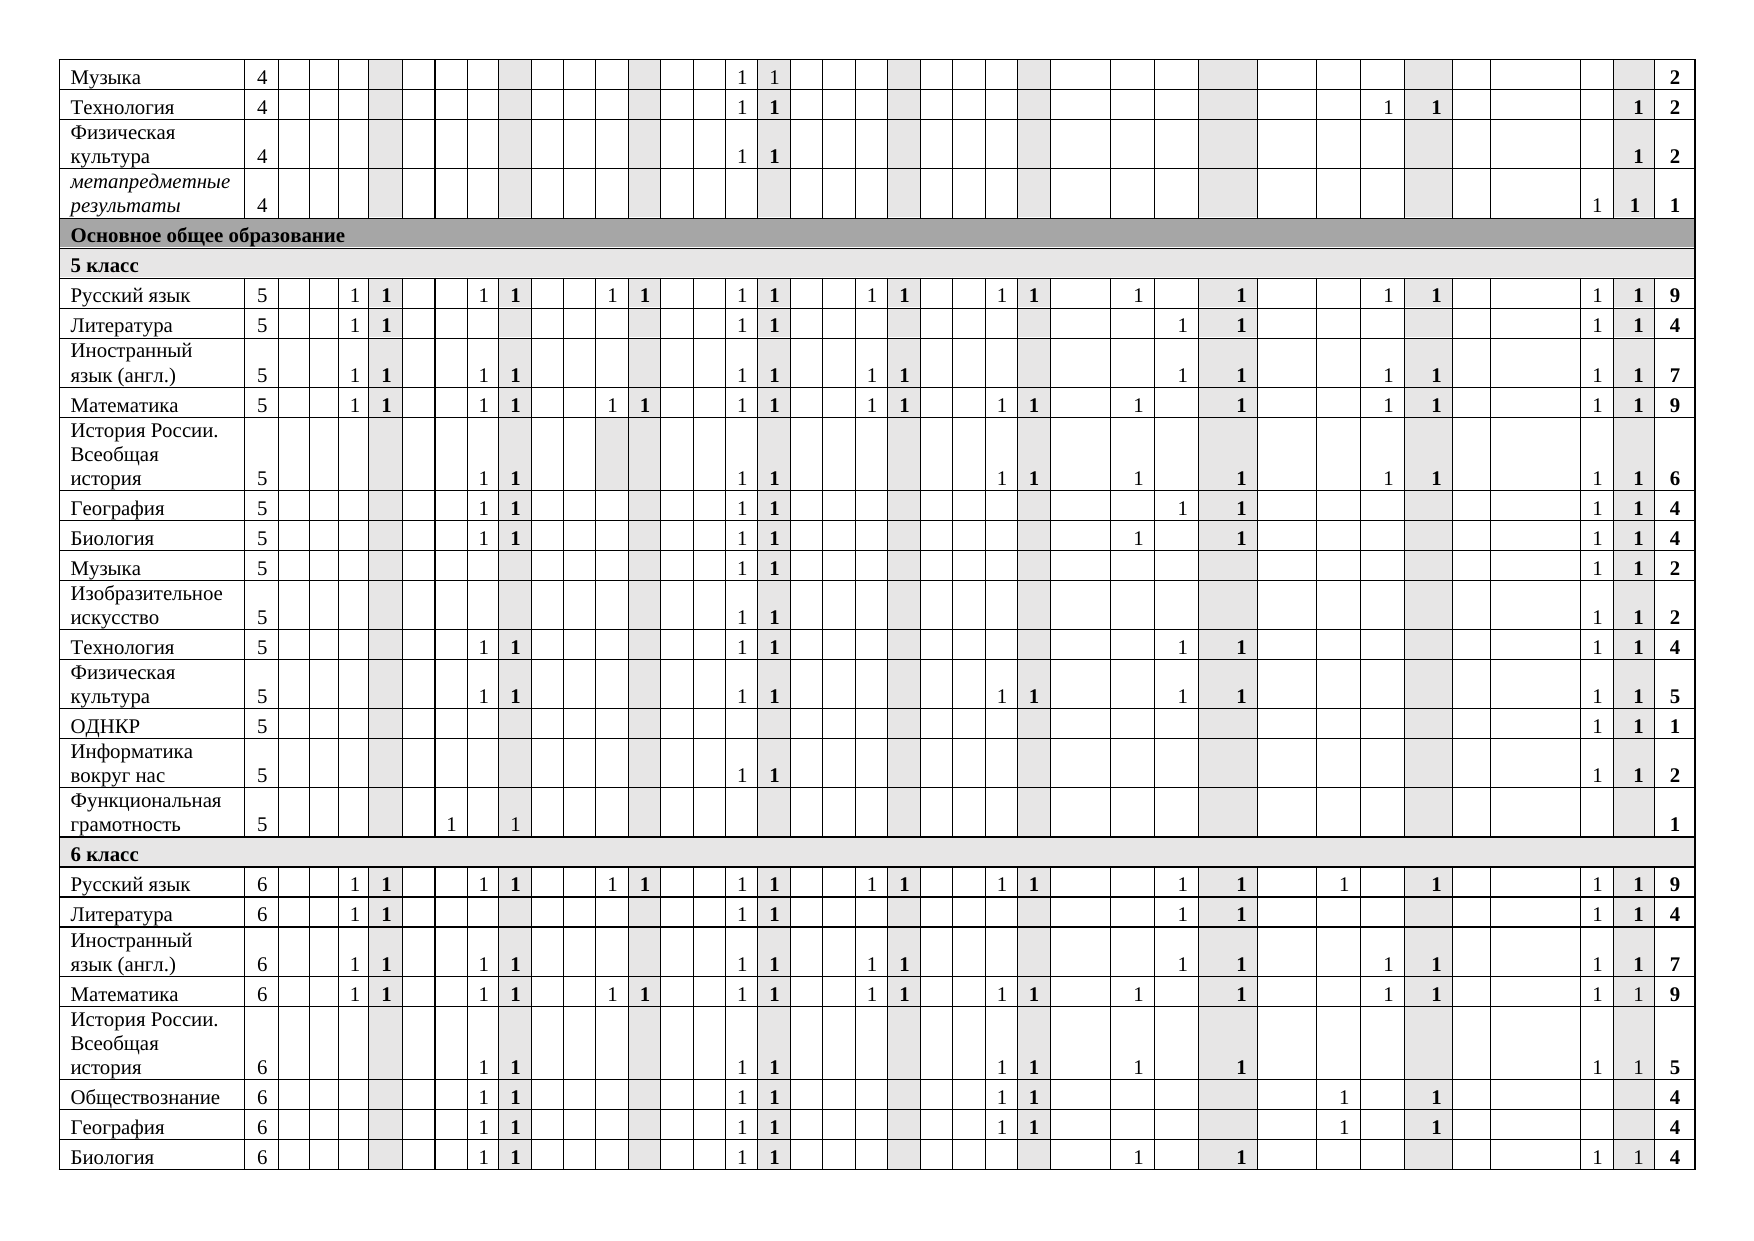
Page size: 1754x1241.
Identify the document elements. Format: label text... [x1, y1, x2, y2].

table_cell [1453, 309, 1490, 337]
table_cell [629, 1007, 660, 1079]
table_cell [532, 788, 563, 836]
table_cell 1 [1581, 709, 1613, 738]
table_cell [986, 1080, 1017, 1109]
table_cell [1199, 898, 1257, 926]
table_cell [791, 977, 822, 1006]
table_cell 1 [1018, 868, 1050, 896]
table_cell [369, 581, 402, 629]
table_cell [499, 551, 531, 580]
table_cell [532, 309, 563, 337]
table_cell 9 [1655, 388, 1694, 417]
table_cell 5 [1655, 660, 1694, 708]
table_cell [436, 491, 467, 520]
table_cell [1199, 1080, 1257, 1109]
table_cell 1 [726, 309, 757, 337]
table_cell [1258, 339, 1316, 387]
table_cell [369, 630, 402, 659]
table_cell [564, 169, 595, 217]
table_cell [1361, 788, 1404, 836]
table_cell 2 [1655, 90, 1694, 119]
table_cell [661, 418, 693, 490]
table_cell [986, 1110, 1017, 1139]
table_cell [791, 339, 822, 387]
table_cell [856, 491, 887, 520]
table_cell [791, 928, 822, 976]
table_cell 1 [726, 521, 757, 550]
table_cell 1 [726, 739, 757, 787]
table_cell [629, 309, 660, 337]
table_cell [986, 120, 1017, 168]
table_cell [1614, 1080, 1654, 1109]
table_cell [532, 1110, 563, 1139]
table_cell 1 [1614, 581, 1654, 629]
table_cell [726, 169, 757, 217]
table_cell [694, 279, 725, 307]
table_cell Музыка [60, 60, 244, 89]
table_cell [532, 521, 563, 550]
table_cell [921, 709, 952, 738]
table_cell [823, 709, 855, 738]
table_cell Биология [60, 521, 244, 550]
table_cell [694, 309, 725, 337]
table_cell 1 [499, 788, 531, 836]
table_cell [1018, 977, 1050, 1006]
table_cell [986, 60, 1017, 89]
table_cell [403, 90, 434, 119]
table_cell [1051, 521, 1110, 550]
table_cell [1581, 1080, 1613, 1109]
table_cell [436, 60, 467, 89]
table_cell 1 [1199, 630, 1257, 659]
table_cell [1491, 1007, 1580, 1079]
table_cell [436, 388, 467, 417]
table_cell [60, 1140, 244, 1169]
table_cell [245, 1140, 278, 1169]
table_cell [823, 279, 855, 307]
table_cell [532, 169, 563, 217]
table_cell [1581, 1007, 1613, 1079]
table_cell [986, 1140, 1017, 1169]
table_cell [1199, 169, 1257, 217]
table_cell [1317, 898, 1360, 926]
table_cell 1 [758, 660, 790, 708]
table_cell 1 [499, 521, 531, 550]
table_cell [279, 898, 309, 926]
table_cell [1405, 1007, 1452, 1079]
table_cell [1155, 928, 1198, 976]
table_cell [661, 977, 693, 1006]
table_cell [856, 521, 887, 550]
table_cell [369, 521, 402, 550]
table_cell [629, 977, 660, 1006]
table_cell 1 [1199, 309, 1257, 337]
table_cell [310, 898, 338, 926]
table_cell [1581, 60, 1613, 89]
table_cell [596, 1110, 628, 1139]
table_cell [339, 491, 368, 520]
table_cell 1 [499, 491, 531, 520]
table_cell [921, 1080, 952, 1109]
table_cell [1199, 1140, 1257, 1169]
table_cell [369, 660, 402, 708]
table_cell [403, 339, 434, 387]
table_cell [468, 120, 498, 168]
table_cell [532, 120, 563, 168]
table_cell 1 [499, 339, 531, 387]
table_cell [1051, 309, 1110, 337]
table_cell 6 класс [60, 838, 1694, 866]
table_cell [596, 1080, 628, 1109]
table_cell [1258, 120, 1316, 168]
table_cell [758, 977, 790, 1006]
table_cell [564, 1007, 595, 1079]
table_cell [791, 279, 822, 307]
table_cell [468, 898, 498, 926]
table_cell [436, 630, 467, 659]
table_cell [596, 521, 628, 550]
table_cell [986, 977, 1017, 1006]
table_cell [1491, 581, 1580, 629]
table_cell 1 [1199, 339, 1257, 387]
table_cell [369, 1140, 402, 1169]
table_cell [823, 169, 855, 217]
table_cell [888, 521, 920, 550]
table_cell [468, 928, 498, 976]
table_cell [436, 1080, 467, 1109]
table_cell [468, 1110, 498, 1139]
table_cell [791, 120, 822, 168]
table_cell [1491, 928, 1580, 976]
table_cell [1317, 709, 1360, 738]
table_cell [499, 739, 531, 787]
table_cell 1 [1614, 551, 1654, 580]
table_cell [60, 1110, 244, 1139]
table_cell [953, 709, 985, 738]
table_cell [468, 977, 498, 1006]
table_cell [1491, 709, 1580, 738]
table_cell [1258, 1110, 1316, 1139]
table_cell [468, 169, 498, 217]
table_cell [1199, 90, 1257, 119]
table_cell [1155, 90, 1198, 119]
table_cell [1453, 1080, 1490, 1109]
table_cell [694, 788, 725, 836]
table_cell 5 [245, 491, 278, 520]
table_cell 1 [1361, 279, 1404, 307]
table_cell [758, 788, 790, 836]
table_cell [1155, 388, 1198, 417]
table_cell 1 [758, 339, 790, 387]
table_cell [1453, 868, 1490, 896]
table_cell [532, 491, 563, 520]
table_cell 1 [1581, 418, 1613, 490]
table_cell 1 [1155, 660, 1198, 708]
table_cell метапредметные результаты [60, 169, 244, 217]
table_cell [888, 309, 920, 337]
table_cell 1 [1655, 169, 1694, 217]
table_cell [596, 120, 628, 168]
table_cell [279, 551, 309, 580]
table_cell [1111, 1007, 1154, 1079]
table_cell [1453, 120, 1490, 168]
table_cell ОДНКР [60, 709, 244, 738]
table_cell 1 [856, 388, 887, 417]
table_cell [339, 660, 368, 708]
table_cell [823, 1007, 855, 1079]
table_cell [468, 739, 498, 787]
table_cell [1258, 581, 1316, 629]
table_cell [596, 169, 628, 217]
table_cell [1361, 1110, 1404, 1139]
table_cell [564, 788, 595, 836]
table_cell [596, 581, 628, 629]
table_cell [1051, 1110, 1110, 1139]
table_cell [369, 739, 402, 787]
table_cell [921, 660, 952, 708]
table_cell [1453, 551, 1490, 580]
table_cell 1 [1581, 521, 1613, 550]
table_cell [856, 630, 887, 659]
table_cell [888, 551, 920, 580]
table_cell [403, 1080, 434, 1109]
table_cell [1258, 60, 1316, 89]
table_cell [823, 739, 855, 787]
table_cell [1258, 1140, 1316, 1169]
table_cell [1051, 660, 1110, 708]
table_cell 1 [1655, 709, 1694, 738]
table_cell [1258, 309, 1316, 337]
table_cell [694, 709, 725, 738]
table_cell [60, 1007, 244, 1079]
table_cell [436, 309, 467, 337]
table_cell [1453, 339, 1490, 387]
table_cell 1 [1614, 309, 1654, 337]
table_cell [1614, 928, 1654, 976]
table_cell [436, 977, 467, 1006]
table_cell [1361, 309, 1404, 337]
table_cell [279, 739, 309, 787]
table_cell [1258, 418, 1316, 490]
table_cell [1258, 521, 1316, 550]
table_cell 1 [726, 418, 757, 490]
table_cell 1 [499, 388, 531, 417]
table_cell 1 [1581, 339, 1613, 387]
table_cell [629, 169, 660, 217]
table_cell [1361, 739, 1404, 787]
table_cell [1317, 788, 1360, 836]
table_cell [279, 169, 309, 217]
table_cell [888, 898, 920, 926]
table_cell 1 [1111, 418, 1154, 490]
table_cell [1453, 418, 1490, 490]
table_cell [1111, 581, 1154, 629]
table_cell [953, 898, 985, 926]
table_cell [1317, 521, 1360, 550]
table_cell [1018, 551, 1050, 580]
table_cell [532, 279, 563, 307]
table_cell [279, 521, 309, 550]
table_cell [369, 60, 402, 89]
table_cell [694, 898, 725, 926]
table_cell 6 [1655, 418, 1694, 490]
table_cell [403, 581, 434, 629]
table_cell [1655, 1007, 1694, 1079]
table_cell [1051, 169, 1110, 217]
table_cell [888, 709, 920, 738]
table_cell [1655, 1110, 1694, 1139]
table_cell [694, 491, 725, 520]
table_cell [1199, 788, 1257, 836]
table_cell [823, 60, 855, 89]
table_cell [986, 788, 1017, 836]
table_cell 1 [1405, 868, 1452, 896]
table_cell История России. Всеобщая история [60, 418, 244, 490]
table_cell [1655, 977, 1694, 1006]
table_cell [1051, 279, 1110, 307]
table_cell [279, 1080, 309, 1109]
table_cell [1018, 630, 1050, 659]
table_cell [726, 709, 757, 738]
table_cell 1 [726, 120, 757, 168]
table_cell [856, 788, 887, 836]
table_cell 1 [468, 660, 498, 708]
table_cell [1199, 60, 1257, 89]
table_cell [596, 60, 628, 89]
table_cell [369, 418, 402, 490]
table_cell [403, 630, 434, 659]
table_cell [1453, 709, 1490, 738]
table_cell [564, 418, 595, 490]
table_cell [279, 630, 309, 659]
table_cell [953, 279, 985, 307]
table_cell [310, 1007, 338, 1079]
table_cell [823, 788, 855, 836]
table_cell [403, 491, 434, 520]
table_cell [310, 418, 338, 490]
table_cell 1 [758, 739, 790, 787]
table_cell Технология [60, 90, 244, 119]
table_cell [661, 788, 693, 836]
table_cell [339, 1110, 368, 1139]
table_cell [310, 630, 338, 659]
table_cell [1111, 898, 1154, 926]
table_cell 1 [468, 388, 498, 417]
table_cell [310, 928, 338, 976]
table_cell [888, 491, 920, 520]
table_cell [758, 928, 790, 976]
table_cell [791, 581, 822, 629]
table_cell [791, 90, 822, 119]
table_cell [1051, 60, 1110, 89]
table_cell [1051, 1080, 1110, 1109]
table_cell [1453, 521, 1490, 550]
table_cell [564, 309, 595, 337]
table_cell [1581, 120, 1613, 168]
table_cell 1 [726, 630, 757, 659]
table_cell 1 [468, 868, 498, 896]
table_cell [921, 581, 952, 629]
table_cell [986, 169, 1017, 217]
table_cell [953, 60, 985, 89]
table_cell [1111, 788, 1154, 836]
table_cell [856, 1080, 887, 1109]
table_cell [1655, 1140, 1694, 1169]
table_cell 1 [726, 660, 757, 708]
table_cell [694, 418, 725, 490]
table_cell 1 [888, 868, 920, 896]
table_cell [1155, 581, 1198, 629]
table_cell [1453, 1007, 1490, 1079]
table_cell Изобразительное искусство [60, 581, 244, 629]
table_cell [1155, 521, 1198, 550]
table_cell [279, 120, 309, 168]
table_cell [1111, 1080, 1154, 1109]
table_cell [629, 418, 660, 490]
table_cell 1 [1199, 521, 1257, 550]
table_cell [1051, 551, 1110, 580]
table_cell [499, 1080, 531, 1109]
table_cell [1258, 551, 1316, 580]
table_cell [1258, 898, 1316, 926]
table_cell [921, 868, 952, 896]
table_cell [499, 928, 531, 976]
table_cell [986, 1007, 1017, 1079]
table_cell 5 [245, 551, 278, 580]
table_cell [953, 120, 985, 168]
table_cell 1 [726, 60, 757, 89]
table_cell [1051, 90, 1110, 119]
table_cell [1405, 581, 1452, 629]
table_cell 1 [629, 279, 660, 307]
table_cell [403, 279, 434, 307]
table_cell [310, 120, 338, 168]
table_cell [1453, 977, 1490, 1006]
table_cell 1 [499, 418, 531, 490]
table_cell 1 [888, 388, 920, 417]
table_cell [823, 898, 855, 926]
table_cell [1111, 90, 1154, 119]
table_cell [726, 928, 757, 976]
table_cell [1453, 630, 1490, 659]
table_cell 1 [758, 279, 790, 307]
table_cell [1018, 709, 1050, 738]
table_cell Музыка [60, 551, 244, 580]
table_cell 1 [1614, 169, 1654, 217]
table_cell [1453, 660, 1490, 708]
table_cell 1 [758, 418, 790, 490]
table_cell [1317, 630, 1360, 659]
table_cell [629, 581, 660, 629]
table_cell [953, 660, 985, 708]
table_cell 1 [1018, 388, 1050, 417]
table_cell [403, 309, 434, 337]
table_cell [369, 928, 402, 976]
table_cell [468, 551, 498, 580]
table_cell [791, 491, 822, 520]
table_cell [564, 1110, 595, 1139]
table_cell [1199, 581, 1257, 629]
table_cell [1361, 660, 1404, 708]
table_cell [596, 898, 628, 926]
table_cell 1 [1614, 339, 1654, 387]
table_cell [953, 788, 985, 836]
table_cell [1051, 339, 1110, 387]
table_cell [986, 630, 1017, 659]
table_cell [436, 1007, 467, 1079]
table_cell [532, 739, 563, 787]
table_cell [468, 581, 498, 629]
table_cell [403, 169, 434, 217]
table_cell [310, 581, 338, 629]
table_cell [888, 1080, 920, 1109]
table_cell 4 [1655, 491, 1694, 520]
table_cell [953, 418, 985, 490]
table_cell [1051, 868, 1110, 896]
table_cell [1051, 120, 1110, 168]
table_cell [369, 169, 402, 217]
table_cell 1 [596, 388, 628, 417]
table_cell [823, 630, 855, 659]
table_cell [403, 521, 434, 550]
table_cell [564, 120, 595, 168]
table_cell 1 [1614, 120, 1654, 168]
table_cell 1 [726, 551, 757, 580]
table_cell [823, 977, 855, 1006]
table_cell [339, 739, 368, 787]
table_cell [986, 739, 1017, 787]
table_cell [564, 388, 595, 417]
table_cell [564, 521, 595, 550]
table_cell 1 [629, 868, 660, 896]
table_cell [856, 709, 887, 738]
table_cell 1 [1614, 90, 1654, 119]
table_cell [791, 630, 822, 659]
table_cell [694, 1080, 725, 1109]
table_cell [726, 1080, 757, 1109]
table_cell [1258, 709, 1316, 738]
table_cell [921, 521, 952, 550]
table_cell [339, 551, 368, 580]
table_cell [1405, 630, 1452, 659]
table_cell [1018, 739, 1050, 787]
table_cell Русский язык [60, 868, 244, 896]
table_cell [564, 709, 595, 738]
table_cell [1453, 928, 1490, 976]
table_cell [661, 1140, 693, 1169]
table_cell [436, 120, 467, 168]
table_cell [921, 279, 952, 307]
table_cell [694, 388, 725, 417]
table_cell [629, 709, 660, 738]
table_cell Физическая культура [60, 660, 244, 708]
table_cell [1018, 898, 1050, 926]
table_cell [1453, 279, 1490, 307]
table_cell [499, 60, 531, 89]
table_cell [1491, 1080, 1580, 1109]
table_cell [468, 60, 498, 89]
table_cell [1317, 90, 1360, 119]
table_cell [279, 788, 309, 836]
table_cell Технология [60, 630, 244, 659]
table_cell [1405, 521, 1452, 550]
table_cell [279, 491, 309, 520]
table_cell Литература [60, 309, 244, 337]
table_cell [1491, 491, 1580, 520]
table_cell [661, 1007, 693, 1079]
table_cell [823, 388, 855, 417]
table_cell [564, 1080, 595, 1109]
table_cell [339, 581, 368, 629]
table_cell 1 [758, 90, 790, 119]
table_cell [921, 739, 952, 787]
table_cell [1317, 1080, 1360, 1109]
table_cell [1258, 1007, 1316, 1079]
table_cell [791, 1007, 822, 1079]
table_cell 1 [888, 339, 920, 387]
table_cell [1317, 279, 1360, 307]
table_cell [596, 788, 628, 836]
table_cell [564, 660, 595, 708]
table_cell [1491, 309, 1580, 337]
table_cell 1 [1199, 388, 1257, 417]
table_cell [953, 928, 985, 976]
table_cell [596, 90, 628, 119]
table_cell [986, 551, 1017, 580]
table_cell [1155, 60, 1198, 89]
table_cell [1155, 551, 1198, 580]
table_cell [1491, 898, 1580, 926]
table_cell [1155, 120, 1198, 168]
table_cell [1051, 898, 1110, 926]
table_cell [532, 581, 563, 629]
table_cell [499, 169, 531, 217]
table_cell 1 [1581, 630, 1613, 659]
table_cell [661, 169, 693, 217]
table_cell [791, 388, 822, 417]
table_cell [629, 60, 660, 89]
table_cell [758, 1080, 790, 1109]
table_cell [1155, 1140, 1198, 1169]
table_cell [1317, 581, 1360, 629]
table_cell [1155, 418, 1198, 490]
table_cell [661, 60, 693, 89]
table_cell 5 [245, 739, 278, 787]
table_cell [1111, 339, 1154, 387]
table_cell 9 [1655, 279, 1694, 307]
table_cell 5 [245, 581, 278, 629]
table_cell 1 [1199, 279, 1257, 307]
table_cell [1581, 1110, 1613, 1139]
table_cell [921, 339, 952, 387]
table_cell [726, 788, 757, 836]
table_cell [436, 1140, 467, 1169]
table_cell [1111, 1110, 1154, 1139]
table_cell 1 [1317, 868, 1360, 896]
table_cell [403, 739, 434, 787]
table_cell [1453, 739, 1490, 787]
table_cell [1317, 309, 1360, 337]
table_cell [1111, 709, 1154, 738]
table_cell [823, 90, 855, 119]
table_cell 1 [986, 388, 1017, 417]
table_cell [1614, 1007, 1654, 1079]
table_cell [791, 709, 822, 738]
table_cell 1 [1155, 630, 1198, 659]
table_cell [1581, 90, 1613, 119]
table_cell [339, 418, 368, 490]
table_cell 2 [1655, 581, 1694, 629]
table_cell [694, 660, 725, 708]
table_cell [888, 60, 920, 89]
table_cell [1258, 788, 1316, 836]
table_cell [564, 739, 595, 787]
table_cell [1405, 491, 1452, 520]
table_cell [1453, 788, 1490, 836]
table_cell [1405, 60, 1452, 89]
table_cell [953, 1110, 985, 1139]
table_cell [532, 90, 563, 119]
table_cell 1 [629, 388, 660, 417]
table_cell [694, 60, 725, 89]
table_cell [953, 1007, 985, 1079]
table_cell [856, 660, 887, 708]
table_cell [532, 630, 563, 659]
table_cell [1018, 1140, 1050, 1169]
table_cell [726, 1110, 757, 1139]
table_cell [661, 279, 693, 307]
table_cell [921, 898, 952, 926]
table_cell Русский язык [60, 279, 244, 307]
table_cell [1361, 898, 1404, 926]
table_cell Основное общее образование [60, 219, 1694, 247]
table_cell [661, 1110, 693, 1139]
table_cell 1 [1581, 581, 1613, 629]
table_cell 1 [339, 898, 368, 926]
table_cell 1 [499, 660, 531, 708]
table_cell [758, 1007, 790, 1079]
table_cell 1 [1581, 551, 1613, 580]
table_cell 1 [369, 868, 402, 896]
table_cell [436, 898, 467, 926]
table_cell [564, 279, 595, 307]
table_cell 1 [1155, 491, 1198, 520]
table_cell [888, 169, 920, 217]
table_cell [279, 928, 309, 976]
table_cell [499, 120, 531, 168]
table_cell [1018, 60, 1050, 89]
table_cell 4 [1655, 630, 1694, 659]
table_cell 1 [596, 868, 628, 896]
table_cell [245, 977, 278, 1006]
table_cell [986, 90, 1017, 119]
table_cell [279, 709, 309, 738]
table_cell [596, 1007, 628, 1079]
table_cell [1453, 388, 1490, 417]
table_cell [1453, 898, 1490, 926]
table_cell [1361, 169, 1404, 217]
table_cell [369, 120, 402, 168]
table_cell 5 [245, 709, 278, 738]
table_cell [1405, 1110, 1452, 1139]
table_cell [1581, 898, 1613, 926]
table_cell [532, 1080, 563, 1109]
table_cell 1 [758, 60, 790, 89]
table_cell [564, 60, 595, 89]
table_cell [310, 339, 338, 387]
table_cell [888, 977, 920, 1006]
table_cell [1361, 521, 1404, 550]
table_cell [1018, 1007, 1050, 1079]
table_cell [791, 868, 822, 896]
table_cell [1491, 788, 1580, 836]
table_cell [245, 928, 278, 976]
table_cell [953, 581, 985, 629]
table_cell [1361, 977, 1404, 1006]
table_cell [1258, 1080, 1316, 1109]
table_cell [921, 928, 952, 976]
table_cell [791, 169, 822, 217]
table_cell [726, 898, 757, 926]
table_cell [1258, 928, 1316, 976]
table_cell 1 [1361, 90, 1404, 119]
table_cell [629, 521, 660, 550]
table_cell [310, 169, 338, 217]
table_cell [629, 491, 660, 520]
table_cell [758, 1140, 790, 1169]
table_cell [1317, 660, 1360, 708]
table_cell [436, 521, 467, 550]
table_cell [1581, 788, 1613, 836]
table_cell [986, 491, 1017, 520]
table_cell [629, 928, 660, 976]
table_cell 1 [339, 868, 368, 896]
table_cell [436, 169, 467, 217]
table_cell 1 [499, 630, 531, 659]
table_cell [310, 60, 338, 89]
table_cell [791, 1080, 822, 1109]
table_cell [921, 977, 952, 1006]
table_cell 1 [436, 788, 467, 836]
table_cell [661, 660, 693, 708]
table_cell 1 [1614, 630, 1654, 659]
table_cell [436, 660, 467, 708]
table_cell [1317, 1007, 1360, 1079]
table_cell [921, 551, 952, 580]
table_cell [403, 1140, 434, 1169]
table_cell 1 [1581, 660, 1613, 708]
table_cell 1 [468, 491, 498, 520]
table_cell [1155, 709, 1198, 738]
table_cell 1 [339, 279, 368, 307]
table_cell 4 [245, 90, 278, 119]
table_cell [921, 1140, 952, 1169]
table_cell [279, 388, 309, 417]
table_cell [921, 120, 952, 168]
table_cell [953, 521, 985, 550]
table_cell [1361, 868, 1404, 896]
table_cell [791, 309, 822, 337]
table_cell [661, 521, 693, 550]
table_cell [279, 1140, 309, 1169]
table_cell [279, 309, 309, 337]
table_cell [1491, 630, 1580, 659]
table_cell [661, 630, 693, 659]
table_cell [1111, 60, 1154, 89]
table_cell 1 [1614, 521, 1654, 550]
table_cell 1 [726, 491, 757, 520]
table_cell 5 [245, 418, 278, 490]
table_cell [1258, 169, 1316, 217]
table_cell [1361, 709, 1404, 738]
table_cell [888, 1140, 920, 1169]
table_cell [953, 90, 985, 119]
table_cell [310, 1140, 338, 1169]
table_cell 1 [1614, 868, 1654, 896]
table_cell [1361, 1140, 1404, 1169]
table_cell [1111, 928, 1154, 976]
table_cell [369, 551, 402, 580]
table_cell [1361, 491, 1404, 520]
table_cell [1317, 60, 1360, 89]
table_cell [953, 739, 985, 787]
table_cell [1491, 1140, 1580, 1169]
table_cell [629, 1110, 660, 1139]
table_cell 1 [596, 279, 628, 307]
table_cell 1 [856, 339, 887, 387]
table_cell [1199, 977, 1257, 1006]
table_cell 1 [369, 309, 402, 337]
table_cell [1051, 388, 1110, 417]
table_cell [1491, 868, 1580, 896]
table_cell [1405, 309, 1452, 337]
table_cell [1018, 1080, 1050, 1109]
table_cell [1258, 868, 1316, 896]
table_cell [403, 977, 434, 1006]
table_cell [1155, 169, 1198, 217]
table_cell [661, 551, 693, 580]
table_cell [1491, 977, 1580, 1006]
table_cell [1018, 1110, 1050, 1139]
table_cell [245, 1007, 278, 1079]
table_cell 5 [245, 788, 278, 836]
table_cell [1018, 309, 1050, 337]
table_cell [596, 491, 628, 520]
table_cell [1199, 551, 1257, 580]
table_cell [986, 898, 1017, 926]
table_cell [532, 868, 563, 896]
table_cell [629, 339, 660, 387]
table_cell [1491, 521, 1580, 550]
table_cell 1 [856, 279, 887, 307]
table_cell [1317, 491, 1360, 520]
table_cell География [60, 491, 244, 520]
table_cell 5 [245, 388, 278, 417]
table_cell Литература [60, 898, 244, 926]
table_cell [661, 581, 693, 629]
table_cell [1111, 491, 1154, 520]
table_cell [1317, 120, 1360, 168]
table_cell [1051, 491, 1110, 520]
table_cell [564, 868, 595, 896]
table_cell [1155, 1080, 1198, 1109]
table_cell [921, 90, 952, 119]
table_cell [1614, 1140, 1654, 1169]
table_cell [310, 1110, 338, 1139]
table_cell [436, 868, 467, 896]
table_cell [1491, 120, 1580, 168]
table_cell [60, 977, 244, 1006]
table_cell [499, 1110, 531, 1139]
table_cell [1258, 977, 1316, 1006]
table_cell [856, 309, 887, 337]
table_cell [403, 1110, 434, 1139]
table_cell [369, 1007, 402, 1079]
table_cell [888, 788, 920, 836]
table_cell [596, 709, 628, 738]
table_cell [1614, 60, 1654, 89]
table_cell [310, 309, 338, 337]
table_cell [468, 709, 498, 738]
table_cell 1 [1199, 418, 1257, 490]
table_cell [1258, 90, 1316, 119]
table_cell 1 [1111, 388, 1154, 417]
table_cell [921, 788, 952, 836]
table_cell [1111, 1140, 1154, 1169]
table_cell [694, 739, 725, 787]
table_cell [1405, 660, 1452, 708]
table_cell [823, 521, 855, 550]
table_cell [532, 339, 563, 387]
table_cell [369, 90, 402, 119]
table_cell [310, 521, 338, 550]
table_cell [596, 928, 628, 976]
table_cell 1 [726, 339, 757, 387]
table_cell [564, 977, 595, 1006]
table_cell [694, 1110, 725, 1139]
table_cell [1405, 739, 1452, 787]
table_cell [629, 660, 660, 708]
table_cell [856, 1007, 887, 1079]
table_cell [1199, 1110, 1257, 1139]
table_cell 1 [468, 279, 498, 307]
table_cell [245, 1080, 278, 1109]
table_cell [1491, 60, 1580, 89]
table_cell [856, 60, 887, 89]
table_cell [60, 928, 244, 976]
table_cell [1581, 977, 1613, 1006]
table_cell [791, 551, 822, 580]
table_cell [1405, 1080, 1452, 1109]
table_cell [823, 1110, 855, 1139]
table_cell 1 [986, 868, 1017, 896]
table_cell [468, 788, 498, 836]
table_cell [1317, 551, 1360, 580]
table_cell [921, 388, 952, 417]
table_cell [1453, 60, 1490, 89]
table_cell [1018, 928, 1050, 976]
table_cell [694, 630, 725, 659]
table_cell [1491, 169, 1580, 217]
table_cell [856, 581, 887, 629]
table_cell [1491, 339, 1580, 387]
table_cell [661, 90, 693, 119]
table_cell [1361, 551, 1404, 580]
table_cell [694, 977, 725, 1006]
table_cell [1051, 630, 1110, 659]
table_cell [1155, 739, 1198, 787]
table_cell [629, 630, 660, 659]
table_cell [629, 739, 660, 787]
table_cell 7 [1655, 339, 1694, 387]
table_cell [856, 90, 887, 119]
table_cell [856, 418, 887, 490]
table_cell [436, 551, 467, 580]
table_cell [1018, 169, 1050, 217]
table_cell [1155, 279, 1198, 307]
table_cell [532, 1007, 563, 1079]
table_cell 1 [1581, 491, 1613, 520]
table_cell 1 [758, 630, 790, 659]
table_cell 1 [986, 418, 1017, 490]
table_cell [1453, 90, 1490, 119]
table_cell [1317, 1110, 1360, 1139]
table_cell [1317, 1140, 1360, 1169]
table_cell 1 [1614, 739, 1654, 787]
table_cell [1614, 788, 1654, 836]
table_cell [1405, 551, 1452, 580]
table_cell 1 [1199, 660, 1257, 708]
table_cell 1 [1405, 388, 1452, 417]
table_cell [1361, 60, 1404, 89]
table_cell [953, 551, 985, 580]
table_cell 1 [1655, 788, 1694, 836]
table_cell 1 [369, 279, 402, 307]
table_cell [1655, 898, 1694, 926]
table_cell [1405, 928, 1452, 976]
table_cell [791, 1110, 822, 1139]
table_cell [1199, 120, 1257, 168]
table_cell [279, 279, 309, 307]
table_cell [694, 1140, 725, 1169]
table_cell [1018, 491, 1050, 520]
table_cell [694, 90, 725, 119]
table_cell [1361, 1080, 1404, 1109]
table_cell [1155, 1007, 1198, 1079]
table_cell [1258, 739, 1316, 787]
table_cell [1051, 709, 1110, 738]
table_cell [758, 169, 790, 217]
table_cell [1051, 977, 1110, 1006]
table_cell 1 [499, 279, 531, 307]
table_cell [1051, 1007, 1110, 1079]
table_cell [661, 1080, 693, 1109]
table_cell [436, 739, 467, 787]
table_cell [1361, 581, 1404, 629]
table_cell 6 [245, 868, 278, 896]
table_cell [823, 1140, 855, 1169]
table_cell [823, 551, 855, 580]
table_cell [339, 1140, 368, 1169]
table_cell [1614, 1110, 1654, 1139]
table_cell [1453, 491, 1490, 520]
table_cell [596, 309, 628, 337]
table_cell 1 [499, 868, 531, 896]
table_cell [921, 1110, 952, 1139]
table_cell [986, 309, 1017, 337]
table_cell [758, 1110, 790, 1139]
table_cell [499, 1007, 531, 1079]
table_cell [310, 868, 338, 896]
table_cell 2 [1655, 60, 1694, 89]
table_cell 1 [1614, 660, 1654, 708]
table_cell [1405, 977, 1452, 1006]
table_cell [1111, 739, 1154, 787]
table_cell [279, 581, 309, 629]
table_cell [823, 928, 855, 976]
table_cell [310, 739, 338, 787]
table_cell [921, 309, 952, 337]
table_cell [986, 521, 1017, 550]
table_cell 1 [1405, 90, 1452, 119]
table_cell [339, 630, 368, 659]
table_cell [499, 709, 531, 738]
table_cell [1111, 120, 1154, 168]
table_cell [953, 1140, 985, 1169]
table_cell [888, 90, 920, 119]
table_cell [791, 60, 822, 89]
table_cell 1 [1018, 660, 1050, 708]
table_cell [661, 120, 693, 168]
table_cell [436, 90, 467, 119]
table_cell [888, 581, 920, 629]
table_cell Функциональная грамотность [60, 788, 244, 836]
table_cell [1111, 868, 1154, 896]
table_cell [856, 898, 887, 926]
table_cell 1 [369, 388, 402, 417]
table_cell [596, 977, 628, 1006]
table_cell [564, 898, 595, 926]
table_cell [694, 120, 725, 168]
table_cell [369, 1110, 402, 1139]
table_cell [1111, 660, 1154, 708]
table_cell [1491, 660, 1580, 708]
table_cell 1 [468, 521, 498, 550]
table_cell [1155, 788, 1198, 836]
table_cell [1018, 581, 1050, 629]
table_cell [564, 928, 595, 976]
table_cell 1 [758, 581, 790, 629]
table_cell [1491, 279, 1580, 307]
table_cell [856, 551, 887, 580]
table_cell [694, 868, 725, 896]
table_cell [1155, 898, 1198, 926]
table_cell [310, 90, 338, 119]
table_cell [694, 521, 725, 550]
table_cell [823, 120, 855, 168]
table_cell [888, 630, 920, 659]
table_cell [1258, 491, 1316, 520]
table_cell [310, 709, 338, 738]
table_cell [279, 60, 309, 89]
table_cell 9 [1655, 868, 1694, 896]
table_cell [468, 90, 498, 119]
table_cell [1317, 339, 1360, 387]
table_cell [436, 279, 467, 307]
table_cell 1 [1614, 388, 1654, 417]
table_cell [791, 521, 822, 550]
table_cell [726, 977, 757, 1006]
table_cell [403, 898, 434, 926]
table_cell 1 [726, 581, 757, 629]
table_cell 1 [758, 551, 790, 580]
table_cell 5 [245, 521, 278, 550]
table_cell [1405, 120, 1452, 168]
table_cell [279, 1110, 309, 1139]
table_cell [791, 660, 822, 708]
table_cell [791, 418, 822, 490]
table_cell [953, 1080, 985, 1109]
table_cell [1491, 418, 1580, 490]
table_cell [596, 660, 628, 708]
table_cell 1 [1018, 418, 1050, 490]
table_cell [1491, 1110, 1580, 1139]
table_cell [921, 60, 952, 89]
table_cell [468, 309, 498, 337]
table_cell 1 [758, 309, 790, 337]
table_cell 1 [1111, 521, 1154, 550]
table_cell [823, 491, 855, 520]
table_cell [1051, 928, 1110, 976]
table_cell [1317, 169, 1360, 217]
table_cell [339, 169, 368, 217]
table_cell [279, 660, 309, 708]
table_cell 1 [1155, 309, 1198, 337]
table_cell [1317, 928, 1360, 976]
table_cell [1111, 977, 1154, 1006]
table_cell 2 [1655, 551, 1694, 580]
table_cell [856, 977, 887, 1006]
table_cell [888, 660, 920, 708]
table_cell [986, 709, 1017, 738]
table_cell 5 [245, 339, 278, 387]
table_cell [310, 491, 338, 520]
table_cell 1 [369, 898, 402, 926]
table_cell 1 [758, 521, 790, 550]
table_cell [1453, 169, 1490, 217]
table_cell 1 [726, 90, 757, 119]
table_cell 1 [726, 388, 757, 417]
table_cell [369, 788, 402, 836]
table_cell 2 [1655, 120, 1694, 168]
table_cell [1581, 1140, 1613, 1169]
table_cell [403, 551, 434, 580]
table_cell [953, 339, 985, 387]
table_cell [921, 630, 952, 659]
table_cell 1 [1199, 491, 1257, 520]
table_cell [403, 418, 434, 490]
table_cell [888, 418, 920, 490]
table_cell [310, 279, 338, 307]
table_cell [888, 739, 920, 787]
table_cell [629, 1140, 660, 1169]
table_cell 1 [468, 418, 498, 490]
table_cell 4 [245, 169, 278, 217]
table_cell 5 [245, 279, 278, 307]
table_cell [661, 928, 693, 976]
table_cell [953, 868, 985, 896]
table_cell [369, 709, 402, 738]
table_cell [532, 60, 563, 89]
table_cell [1317, 388, 1360, 417]
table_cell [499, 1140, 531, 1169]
table_cell [339, 709, 368, 738]
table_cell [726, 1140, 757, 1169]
table_cell [279, 90, 309, 119]
table_cell [1405, 788, 1452, 836]
table_cell [823, 660, 855, 708]
table_cell 1 [339, 388, 368, 417]
table_cell [856, 169, 887, 217]
table_cell 1 [1581, 739, 1613, 787]
table_cell 2 [1655, 739, 1694, 787]
table_cell [986, 339, 1017, 387]
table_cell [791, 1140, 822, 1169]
table_cell 1 [1581, 868, 1613, 896]
table_cell 5 [245, 630, 278, 659]
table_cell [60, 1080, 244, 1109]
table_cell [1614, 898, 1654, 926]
table_cell [403, 388, 434, 417]
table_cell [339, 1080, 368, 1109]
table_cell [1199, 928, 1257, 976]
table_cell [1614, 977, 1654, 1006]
table_cell 1 [1018, 279, 1050, 307]
table_cell [1317, 739, 1360, 787]
table_cell 4 [245, 60, 278, 89]
table_cell [661, 739, 693, 787]
table_cell [339, 788, 368, 836]
table_cell [694, 169, 725, 217]
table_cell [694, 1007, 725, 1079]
table_cell [661, 868, 693, 896]
table_cell [921, 491, 952, 520]
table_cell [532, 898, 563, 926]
table_cell Информатика вокруг нас [60, 739, 244, 787]
table_cell 1 [1581, 309, 1613, 337]
table_cell [823, 418, 855, 490]
table_cell [564, 90, 595, 119]
table_cell [694, 551, 725, 580]
table_cell [1491, 90, 1580, 119]
table_cell 1 [1581, 388, 1613, 417]
table_cell Математика [60, 388, 244, 417]
table_cell 1 [758, 868, 790, 896]
table_cell 1 [1405, 279, 1452, 307]
table_cell [986, 581, 1017, 629]
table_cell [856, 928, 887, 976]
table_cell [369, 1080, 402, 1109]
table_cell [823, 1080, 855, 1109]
table_cell 1 [1614, 418, 1654, 490]
table_cell [279, 339, 309, 387]
table_cell [403, 868, 434, 896]
table_cell [1199, 709, 1257, 738]
table_cell 1 [888, 279, 920, 307]
table_cell [532, 388, 563, 417]
table_cell [436, 339, 467, 387]
table_cell [661, 491, 693, 520]
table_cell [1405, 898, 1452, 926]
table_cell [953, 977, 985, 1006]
table_cell [1051, 581, 1110, 629]
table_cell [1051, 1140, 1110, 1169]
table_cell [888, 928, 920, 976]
table_cell [1111, 169, 1154, 217]
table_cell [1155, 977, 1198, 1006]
table_cell 1 [1405, 339, 1452, 387]
table_cell [1361, 120, 1404, 168]
table_cell [791, 788, 822, 836]
table_cell 5 [245, 309, 278, 337]
table_cell [1051, 418, 1110, 490]
table_cell [436, 418, 467, 490]
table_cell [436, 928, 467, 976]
table_cell [436, 709, 467, 738]
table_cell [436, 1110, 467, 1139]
table_cell [564, 551, 595, 580]
table_cell [953, 388, 985, 417]
table_cell [499, 581, 531, 629]
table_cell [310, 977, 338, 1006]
table_cell [823, 309, 855, 337]
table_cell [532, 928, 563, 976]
table_cell 1 [758, 491, 790, 520]
table_cell [1405, 709, 1452, 738]
table_cell [791, 739, 822, 787]
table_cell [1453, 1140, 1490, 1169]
table_cell [1111, 551, 1154, 580]
table_cell [532, 551, 563, 580]
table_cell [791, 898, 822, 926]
table_cell [953, 309, 985, 337]
table_cell 1 [1614, 279, 1654, 307]
table_cell [403, 60, 434, 89]
table_cell [823, 339, 855, 387]
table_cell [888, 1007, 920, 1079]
table_cell [1258, 388, 1316, 417]
table_cell [953, 491, 985, 520]
table_cell [532, 709, 563, 738]
table_cell 1 [339, 309, 368, 337]
table_cell [436, 581, 467, 629]
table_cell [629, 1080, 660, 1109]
table_cell [596, 630, 628, 659]
table_cell [1018, 339, 1050, 387]
table_cell [564, 630, 595, 659]
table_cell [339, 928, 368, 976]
table_cell [596, 418, 628, 490]
table_cell [661, 709, 693, 738]
table_cell [1491, 739, 1580, 787]
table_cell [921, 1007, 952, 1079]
table_cell [339, 60, 368, 89]
table_cell [661, 309, 693, 337]
table_cell 1 [339, 339, 368, 387]
table_cell 1 [986, 279, 1017, 307]
table_cell [1258, 660, 1316, 708]
table_cell [629, 788, 660, 836]
table_cell [532, 660, 563, 708]
table_cell [856, 120, 887, 168]
table_cell [758, 709, 790, 738]
table_cell [564, 339, 595, 387]
table_cell [1453, 581, 1490, 629]
table_cell [339, 521, 368, 550]
table_cell Физическая культура [60, 120, 244, 168]
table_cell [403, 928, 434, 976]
table_cell [1018, 90, 1050, 119]
table_cell 4 [245, 120, 278, 168]
table_cell [596, 739, 628, 787]
table_cell 1 [1361, 339, 1404, 387]
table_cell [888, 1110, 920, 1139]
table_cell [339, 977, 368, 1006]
table_cell 1 [1155, 339, 1198, 387]
table_cell [1361, 630, 1404, 659]
table_cell 1 [726, 868, 757, 896]
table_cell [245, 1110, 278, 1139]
table_cell 5 класс [60, 249, 1694, 277]
table_cell [629, 551, 660, 580]
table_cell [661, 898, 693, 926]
table_cell [661, 388, 693, 417]
table_cell [856, 739, 887, 787]
table_cell 1 [1155, 868, 1198, 896]
table_cell [953, 630, 985, 659]
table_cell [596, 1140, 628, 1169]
table_cell [339, 120, 368, 168]
table_cell [1018, 788, 1050, 836]
table_cell [694, 339, 725, 387]
table_cell 1 [1111, 279, 1154, 307]
table_cell [1111, 309, 1154, 337]
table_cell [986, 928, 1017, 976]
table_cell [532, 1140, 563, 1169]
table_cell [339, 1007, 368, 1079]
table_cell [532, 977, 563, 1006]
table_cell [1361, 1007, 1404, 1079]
table_cell 4 [1655, 309, 1694, 337]
table_cell [403, 120, 434, 168]
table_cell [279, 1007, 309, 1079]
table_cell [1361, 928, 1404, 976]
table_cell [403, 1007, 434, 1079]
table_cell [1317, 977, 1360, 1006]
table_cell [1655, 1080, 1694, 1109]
table_cell 1 [1614, 491, 1654, 520]
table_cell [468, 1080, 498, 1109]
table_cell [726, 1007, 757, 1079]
table_cell [629, 120, 660, 168]
table_cell [564, 581, 595, 629]
table_cell [1051, 739, 1110, 787]
table_cell 1 [1405, 418, 1452, 490]
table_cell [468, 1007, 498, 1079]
table_cell 4 [1655, 521, 1694, 550]
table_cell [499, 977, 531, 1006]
table_cell 1 [726, 279, 757, 307]
table_cell 1 [1199, 868, 1257, 896]
table_cell 1 [1614, 709, 1654, 738]
table_cell [1051, 788, 1110, 836]
table_cell 1 [856, 868, 887, 896]
table_cell [1491, 551, 1580, 580]
table_cell [310, 788, 338, 836]
table_cell [888, 120, 920, 168]
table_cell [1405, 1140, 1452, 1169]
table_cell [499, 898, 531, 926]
table_cell [823, 868, 855, 896]
table_cell [1018, 120, 1050, 168]
table_cell [499, 309, 531, 337]
table_cell [953, 169, 985, 217]
table_cell [1199, 739, 1257, 787]
table_cell [921, 418, 952, 490]
table_cell [403, 660, 434, 708]
table_cell [661, 339, 693, 387]
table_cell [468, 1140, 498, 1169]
table_cell [310, 551, 338, 580]
table_cell [564, 491, 595, 520]
table_cell 5 [245, 660, 278, 708]
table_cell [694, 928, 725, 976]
table_cell 1 [986, 660, 1017, 708]
table_cell [403, 709, 434, 738]
table_cell [1405, 169, 1452, 217]
table_cell 1 [1361, 388, 1404, 417]
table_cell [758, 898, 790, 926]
table_cell 1 [1361, 418, 1404, 490]
table_cell 1 [468, 339, 498, 387]
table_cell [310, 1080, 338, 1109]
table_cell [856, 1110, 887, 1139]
table_cell [532, 418, 563, 490]
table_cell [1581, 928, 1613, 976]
table_cell Иностранный язык (англ.) [60, 339, 244, 387]
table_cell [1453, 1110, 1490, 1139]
table_cell 1 [758, 388, 790, 417]
table_cell [310, 660, 338, 708]
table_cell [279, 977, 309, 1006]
table_cell [1258, 630, 1316, 659]
table_cell [1018, 521, 1050, 550]
table_cell [279, 868, 309, 896]
table_cell [369, 491, 402, 520]
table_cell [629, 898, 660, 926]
table_cell [279, 418, 309, 490]
table_cell 1 [1581, 169, 1613, 217]
table_cell 1 [758, 120, 790, 168]
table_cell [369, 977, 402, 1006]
table_cell 1 [1581, 279, 1613, 307]
table_cell [694, 581, 725, 629]
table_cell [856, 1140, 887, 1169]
table_cell [596, 551, 628, 580]
table_cell [1491, 388, 1580, 417]
table_cell [596, 339, 628, 387]
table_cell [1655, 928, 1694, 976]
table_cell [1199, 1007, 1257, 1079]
table_cell 1 [468, 630, 498, 659]
table_cell 6 [245, 898, 278, 926]
table_cell [310, 388, 338, 417]
table_cell [403, 788, 434, 836]
table_cell [921, 169, 952, 217]
table_cell [1258, 279, 1316, 307]
table_cell [1317, 418, 1360, 490]
table_cell [499, 90, 531, 119]
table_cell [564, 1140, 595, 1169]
table_cell [1111, 630, 1154, 659]
table_cell 1 [369, 339, 402, 387]
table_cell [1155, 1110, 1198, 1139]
table_cell [823, 581, 855, 629]
table_cell [629, 90, 660, 119]
table_cell [339, 90, 368, 119]
